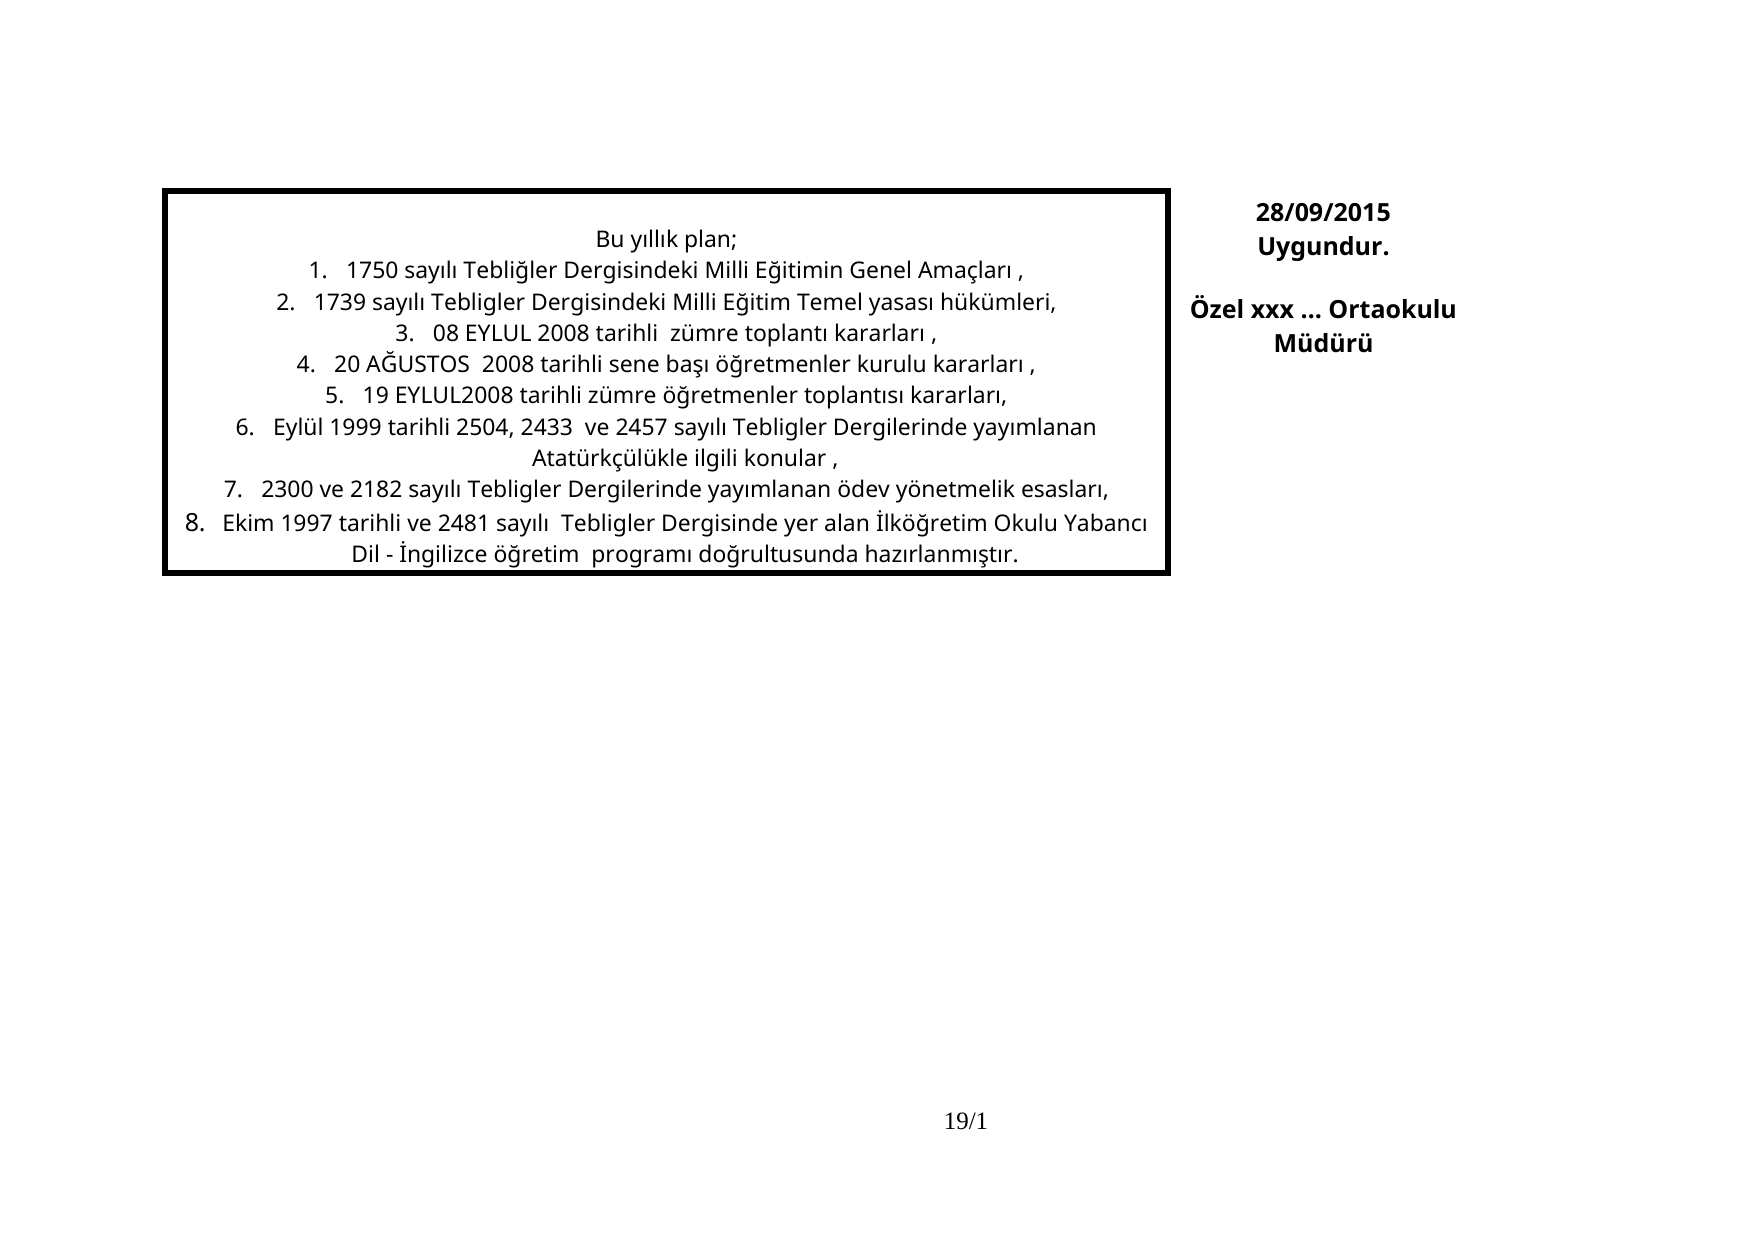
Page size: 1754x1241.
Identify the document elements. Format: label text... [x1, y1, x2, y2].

table_header Bu yıllık plan; 1750 sayılı Tebliğler Dergisindeki Milli Eğitimin Genel Amaçları , 1739 sayılı Tebligler Dergisindeki Milli Eğitim Temel yasası hükümleri, 08 EYLUL 2008 tarihli zümre toplantı kararları , 20 AĞUSTOS 2008 tarihli sene başı öğretmenler kurulu kararları , 19 EYLUL2008 tarihli zümre öğretmenler toplantısı kararları, Eylül 1999 tarihli 2504, 2433 ve 2457 sayılı Tebligler Dergilerinde yayımlanan Atatürkçülükle ilgili konular , 2300 ve 2182 sayılı Tebligler Dergilerinde yayımlanan ödev yönetmelik esasları, Ekim 1997 tarihli ve 2481 sayılı Tebligler Dergisinde yer alan İlköğretim Okulu Yabancı Dil - İngilizce öğretim programı doğrultusunda hazırlanmıştır. [168, 194, 1165, 570]
table_header 28/09/2015 Uygundur. Özel xxx … Ortaokulu Müdürü [1171, 188, 1479, 570]
